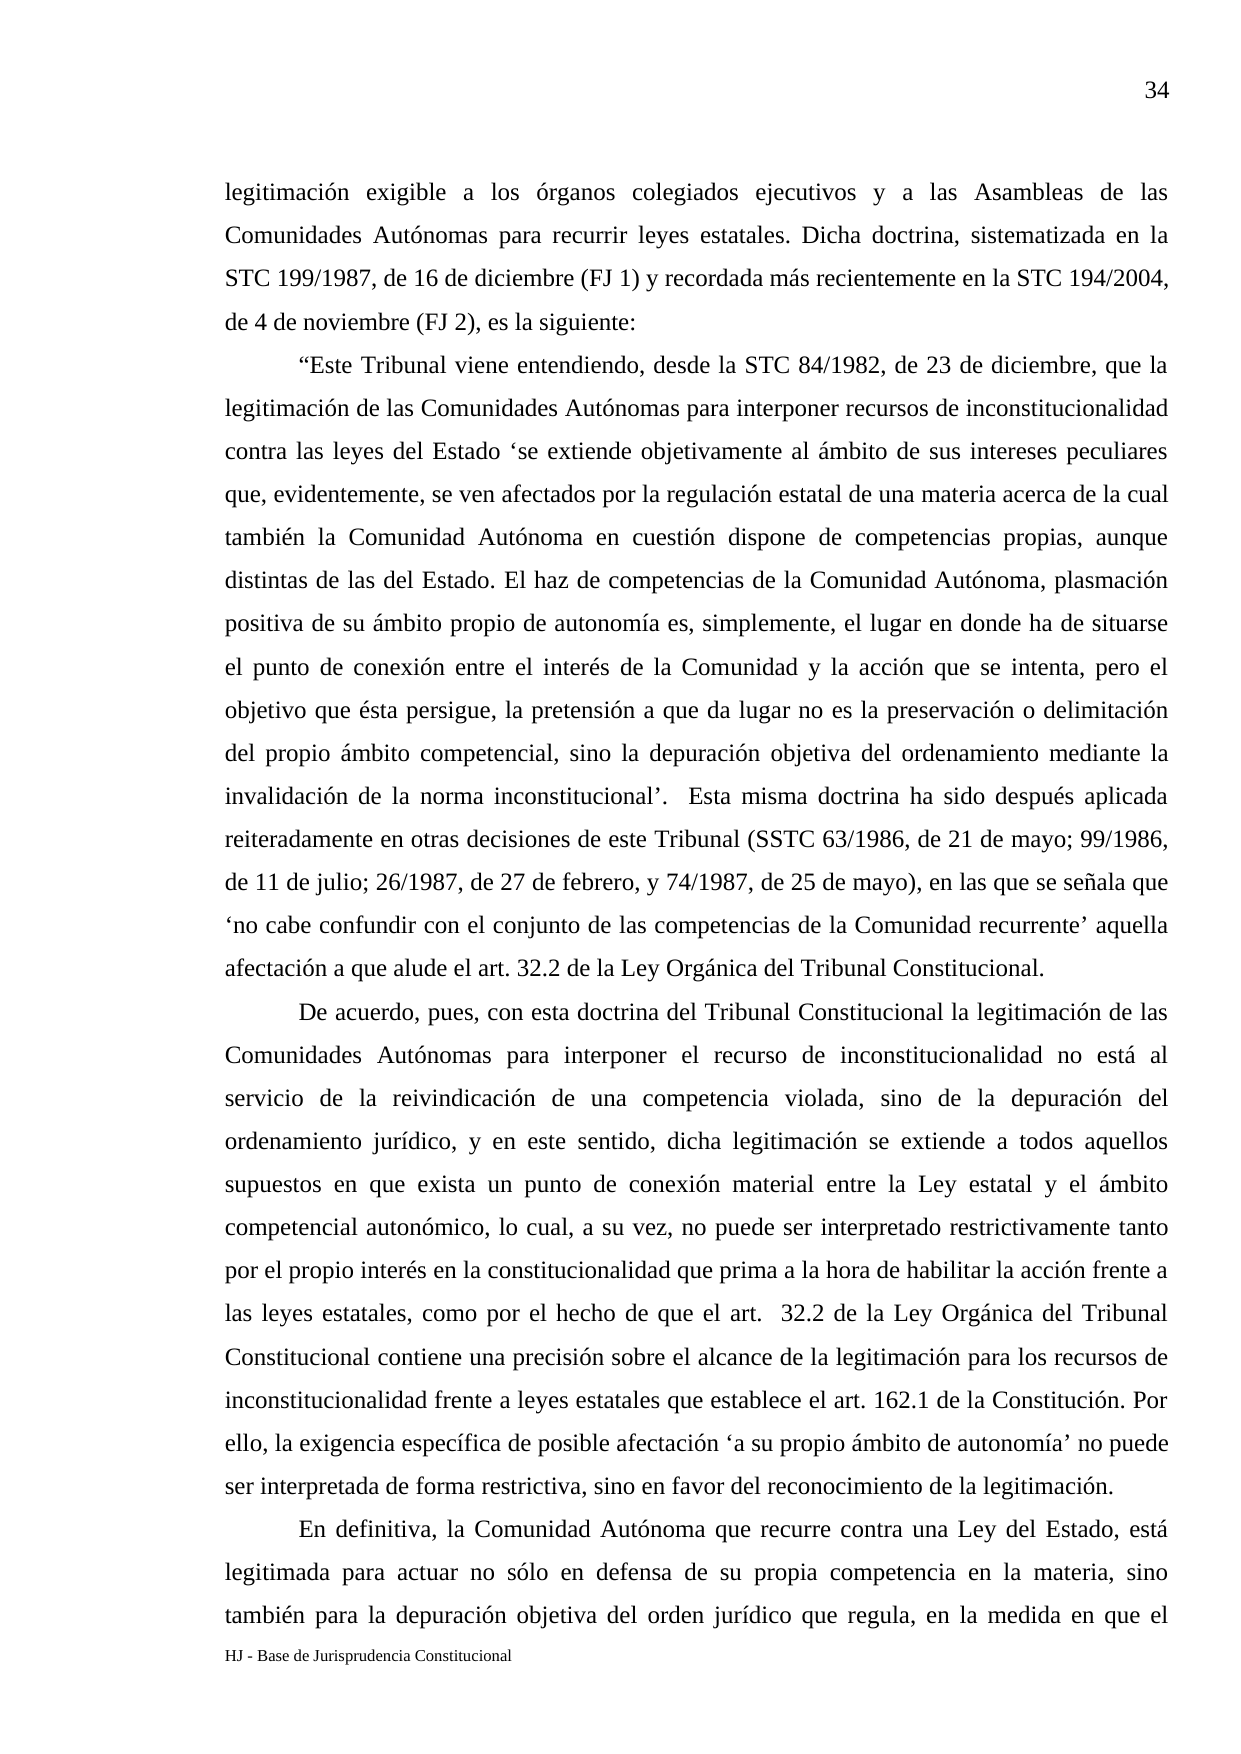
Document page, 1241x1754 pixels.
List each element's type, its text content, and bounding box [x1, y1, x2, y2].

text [224, 1514, 1169, 1629]
text De acuerdo, pues, con esta doctrina del Tribunal Constitucional la legitimación de las Comunidades Autónomas para interponer el recurso de inconstitucionalidad no está al servicio de la reivindicación de una competencia violada, sino de la depuración del ordenamiento jurídico, y en este sentido, dicha legitimación se extiende a todos aquellos supuestos en que exista un punto de conexión material entre la Ley estatal y el ámbito competencial autonómico, lo cual, a su vez, no puede ser interpretado restrictivamente tanto por el propio interés en la constitucionalidad que prima a la hora de habilitar la acción frente a las leyes estatales, como por el hecho de que el art. 32.2 de la Ley Orgánica del Tribunal Constitucional contiene una precisión sobre el alcance de la legitimación para los recursos de inconstitucionalidad frente a leyes estatales que establece el art. 162.1 de la Constitución. Por ello, la exigencia específica de posible afectación ‘a su propio ámbito de autonomía’ no puede ser interpretada de forma restrictiva, sino en favor del reconocimiento de la legitimación. [224, 997, 1169, 1500]
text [224, 177, 1169, 335]
text “Este Tribunal viene entendiendo, desde la STC 84/1982, de 23 de diciembre, que la legitimación de las Comunidades Autónomas para interponer recursos de inconstitucionalidad contra las leyes del Estado ‘se extiende objetivamente al ámbito de sus intereses peculiares que, evidentemente, se ven afectados por la regulación estatal de una materia acerca de la cual también la Comunidad Autónoma en cuestión dispone de competencias propias, aunque distintas de las del Estado. El haz de competencias de la Comunidad Autónoma, plasmación positiva de su ámbito propio de autonomía es, simplemente, el lugar en donde ha de situarse el punto de conexión entre el interés de la Comunidad y la acción que se intenta, pero el objetivo que ésta persigue, la pretensión a que da lugar no es la preservación o delimitación del propio ámbito competencial, sino la depuración objetiva del ordenamiento mediante la invalidación de la norma inconstitucional’. Esta misma doctrina ha sido después aplicada reiteradamente en otras decisiones de este Tribunal (SSTC 63/1986, de 21 de mayo; 99/1986, de 11 de julio; 26/1987, de 27 de febrero, y 74/1987, de 25 de mayo), en las que se señala que ‘no cabe confundir con el conjunto de las competencias de la Comunidad recurrente’ aquella afectación a que alude el art. 32.2 de la Ley Orgánica del Tribunal Constitucional. [224, 350, 1169, 982]
